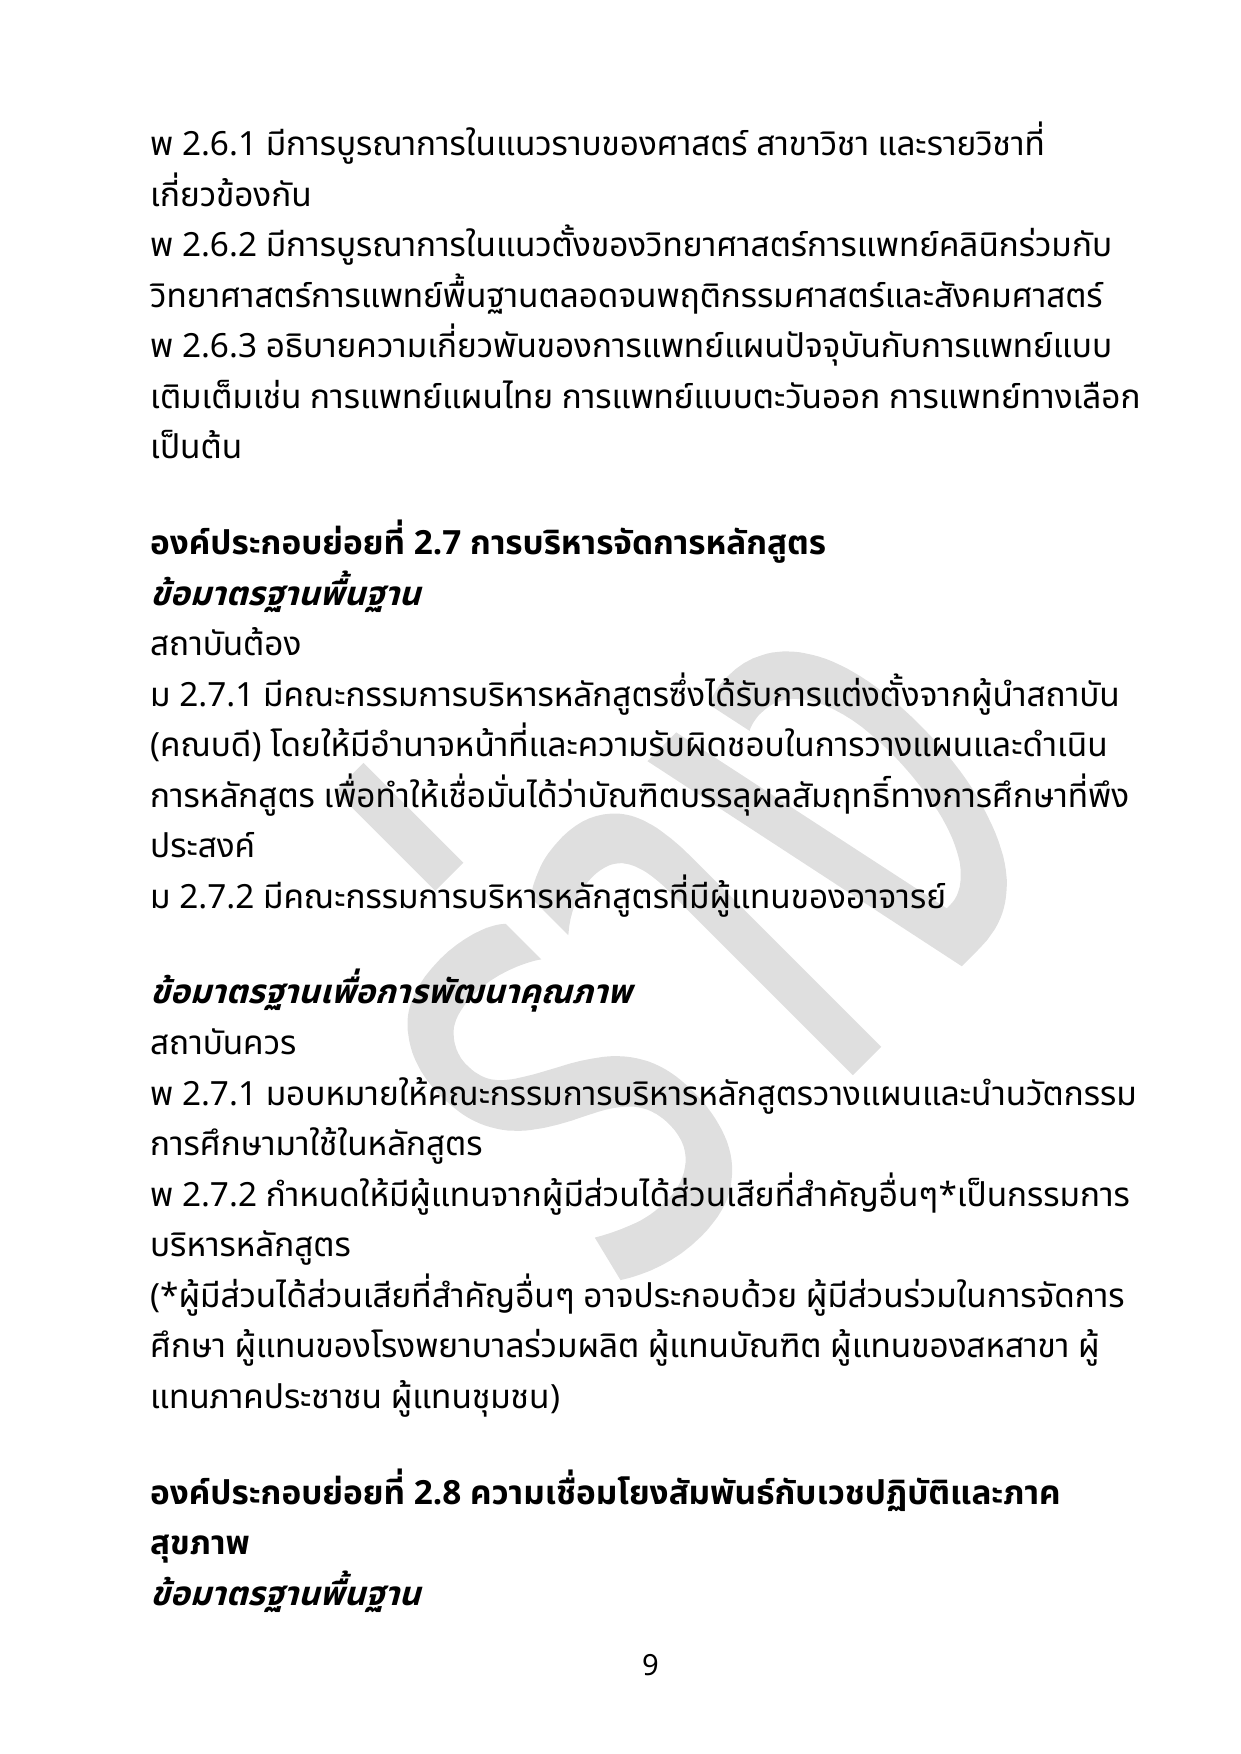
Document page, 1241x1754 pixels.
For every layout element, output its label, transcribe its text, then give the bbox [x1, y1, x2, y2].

text ข้อมาตรฐานเพื่อการพัฒนาคุณภาพ [150, 968, 1150, 1019]
text พ 2.7.1 มอบหมายให้คณะกรรมการบริหารหลักสูตรวางแผนและนำนวัตกรรมการศึกษามาใช้ในหลักสูตร [150, 1069, 1150, 1170]
text ม 2.7.2 มีคณะกรรมการบริหารหลักสูตรที่มีผู้แทนของอาจารย์ [150, 872, 1150, 923]
text องค์ประกอบย่อยที่ 2.7 การบริหารจัดการหลักสูตร [150, 519, 1150, 569]
text พ 2.7.2 กำหนดให้มีผู้แทนจากผู้มีส่วนได้ส่วนเสียที่สำคัญอื่นๆ*เป็นกรรมการบริหารหลักสูตร [150, 1170, 1150, 1271]
text ข้อมาตรฐานพื้นฐาน [150, 569, 1150, 620]
text สถาบันควร [150, 1019, 1150, 1069]
text พ 2.6.2 มีการบูรณาการในแนวตั้งของวิทยาศาสตร์การแพทย์คลินิกร่วมกับวิทยาศาสตร์การแพทย์พื้นฐานตลอดจนพฤติกรรมศาสตร์และสังคมศาสตร์ [150, 221, 1150, 322]
text (*ผู้มีส่วนได้ส่วนเสียที่สำคัญอื่นๆ อาจประกอบด้วย ผู้มีส่วนร่วมในการจัดการศึกษา ผู้แทนของโรงพยาบาลร่วมผลิต ผู้แทนบัณฑิต ผู้แทนของสหสาขา ผู้แทนภาคประชาชน ผู้แทนชุมชน) [150, 1271, 1150, 1423]
text พ 2.6.1 มีการบูรณาการในแนวราบของศาสตร์ สาขาวิชา และรายวิชาที่เกี่ยวข้องกัน [150, 120, 1150, 221]
text ม 2.7.1 มีคณะกรรมการบริหารหลักสูตรซึ่งได้รับการแต่งตั้งจากผู้นำสถาบัน (คณบดี) โดยให้มีอำนาจหน้าที่และความรับผิดชอบในการวางแผนและดำเนินการหลักสูตร เพื่อทำให้เชื่อมั่นได้ว่าบัณฑิตบรรลุผลสัมฤทธิ์ทางการศึกษาที่พึงประสงค์ [150, 670, 1150, 872]
text สถาบันต้อง [150, 620, 1150, 670]
text องค์ประกอบย่อยที่ 2.8 ความเชื่อมโยงสัมพันธ์กับเวชปฏิบัติและภาคสุขภาพ [150, 1468, 1150, 1569]
text พ 2.6.3 อธิบายความเกี่ยวพันของการแพทย์แผนปัจจุบันกับการแพทย์แบบเติมเต็มเช่น การแพทย์แผนไทย การแพทย์แบบตะวันออก การแพทย์ทางเลือก เป็นต้น [150, 322, 1150, 473]
text ข้อมาตรฐานพื้นฐาน [150, 1569, 1150, 1620]
